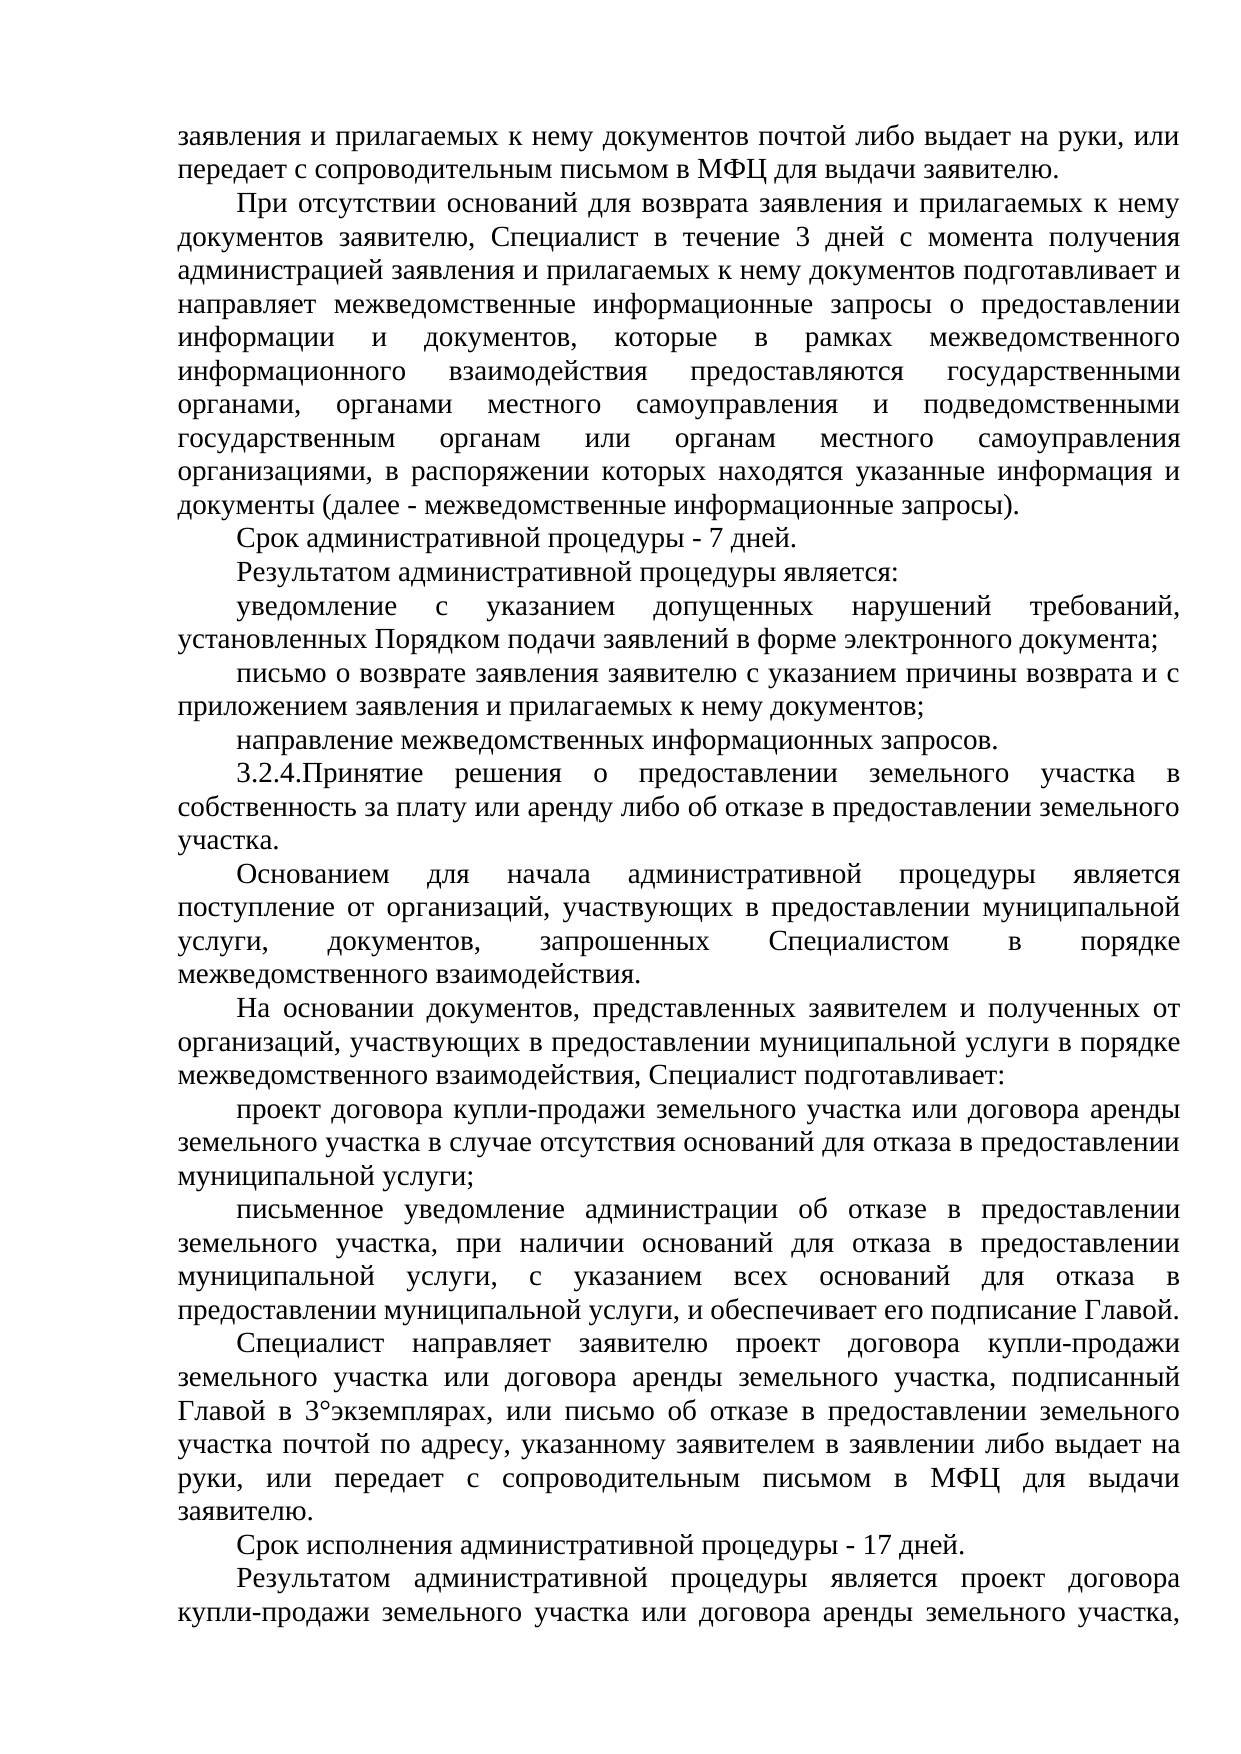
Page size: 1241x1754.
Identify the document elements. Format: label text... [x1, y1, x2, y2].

text письмо о возврате заявления заявителю с указанием причины возврата и с приложением заявления и прилагаемых к нему документов; [177, 655, 1181, 722]
text Специалист направляет заявителю проект договора купли-продажи земельного участка или договора аренды земельного участка, подписанный Главой в 3°экземплярах, или письмо об отказе в предоставлении земельного участка почтой по адресу, указанному заявителем в заявлении либо выдает на руки, или передает с сопроводительным письмом в МФЦ для выдачи заявителю. [177, 1326, 1181, 1527]
text Результатом административной процедуры является: [177, 554, 1181, 588]
text Основанием для начала административной процедуры является поступление от организаций, участвующих в предоставлении муниципальной услуги, документов, запрошенных Специалистом в порядке межведомственного взаимодействия. [177, 856, 1181, 990]
text уведомление с указанием допущенных нарушений требований, установленных Порядком подачи заявлений в форме электронного документа; [177, 588, 1181, 655]
text письменное уведомление администрации об отказе в предоставлении земельного участка, при наличии оснований для отказа в предоставлении муниципальной услуги, с указанием всех оснований для отказа в предоставлении муниципальной услуги, и обеспечивает его подписание Главой. [177, 1191, 1181, 1326]
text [177, 1560, 1181, 1627]
text При отсутствии оснований для возврата заявления и прилагаемых к нему документов заявителю, Специалист в течение 3 дней с момента получения администрацией заявления и прилагаемых к нему документов подготавливает и направляет межведомственные информационные запросы о предоставлении информации и документов, которые в рамках межведомственного информационного взаимодействия предоставляются государственными органами, органами местного самоуправления и подведомственными государственным органам или органам местного самоуправления организациями, в распоряжении которых находятся указанные информация и документы (далее - межведомственные информационные запросы). [177, 185, 1181, 521]
text Срок исполнения административной процедуры - 17 дней. [177, 1527, 1181, 1560]
text проект договора купли-продажи земельного участка или договора аренды земельного участка в случае отсутствия оснований для отказа в предоставлении муниципальной услуги; [177, 1091, 1181, 1191]
text направление межведомственных информационных запросов. [177, 722, 1181, 755]
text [177, 118, 1181, 185]
text 3.2.4.Принятие решения о предоставлении земельного участка в собственность за плату или аренду либо об отказе в предоставлении земельного участка. [177, 755, 1181, 856]
text Срок административной процедуры - 7 дней. [177, 521, 1181, 554]
text На основании документов, представленных заявителем и полученных от организаций, участвующих в предоставлении муниципальной услуги в порядке межведомственного взаимодействия, Специалист подготавливает: [177, 990, 1181, 1091]
